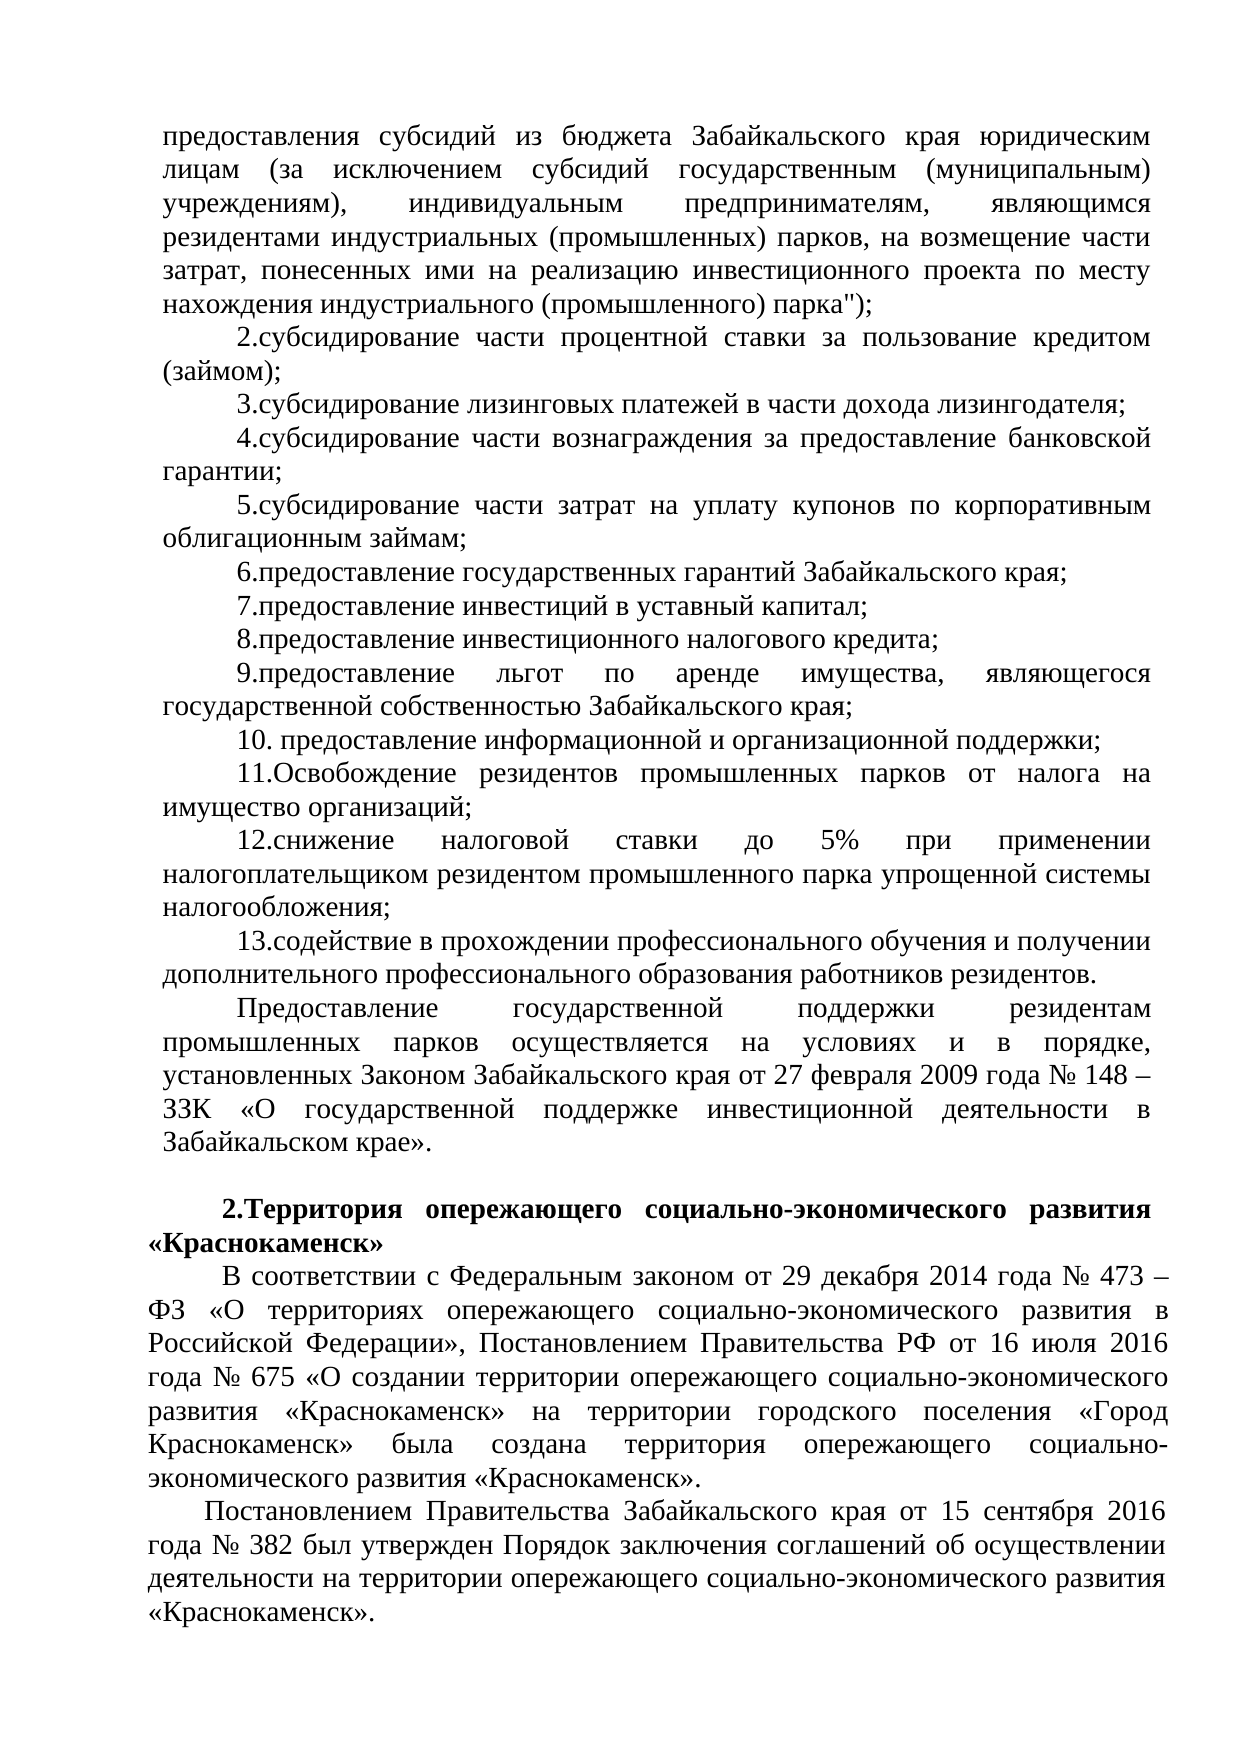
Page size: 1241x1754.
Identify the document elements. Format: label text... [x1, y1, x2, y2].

text 7.предоставление инвестиций в уставный капитал; [162, 588, 1152, 621]
text 5.субсидирование части затрат на уплату купонов по корпоративным облигационным займам; [162, 487, 1152, 554]
text 11.Освобождение резидентов промышленных парков от налога на имущество организаций; [162, 755, 1152, 822]
text 13.содействие в прохождении профессионального обучения и получении дополнительного профессионального образования работников резидентов. [162, 923, 1152, 990]
text 8.предоставление инвестиционного налогового кредита; [162, 621, 1152, 655]
text 6.предоставление государственных гарантий Забайкальского края; [162, 554, 1152, 588]
text 2.субсидирование части процентной ставки за пользование кредитом (займом); [162, 319, 1152, 386]
text 3.субсидирование лизинговых платежей в части дохода лизингодателя; [162, 386, 1152, 420]
text 4.субсидирование части вознаграждения за предоставление банковской гарантии; [162, 420, 1152, 487]
text Предоставление государственной поддержки резидентам промышленных парков осуществляется на условиях и в порядке, установленных Законом Забайкальского края от 27 февраля 2009 года № 148 – ЗЗК «О государственной поддержке инвестиционной деятельности в Забайкальском крае». [162, 990, 1152, 1158]
text 12.снижение налоговой ставки до 5% при применении налогоплательщиком резидентом промышленного парка упрощенной системы налогообложения; [162, 822, 1152, 923]
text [162, 118, 1152, 319]
text 10. предоставление информационной и организационной поддержки; [162, 722, 1152, 755]
text Постановлением Правительства Забайкальского края от 15 сентября 2016 года № 382 был утвержден Порядок заключения соглашений об осуществлении деятельности на территории опережающего социально-экономического развития «Краснокаменск». [148, 1493, 1166, 1627]
text В соответствии с Федеральным законом от 29 декабря 2014 года № 473 –ФЗ «О территориях опережающего социально-экономического развития в Российской Федерации», Постановлением Правительства РФ от 16 июля 2016 года № 675 «О создании территории опережающего социально-экономического развития «Краснокаменск» на территории городского поселения «Город Краснокаменск» была создана территория опережающего социально-экономического развития «Краснокаменск». [148, 1258, 1169, 1493]
text 9.предоставление льгот по аренде имущества, являющегося государственной собственностью Забайкальского края; [162, 655, 1152, 722]
text 2.Территория опережающего социально-экономического развития «Краснокаменск» [148, 1191, 1152, 1258]
